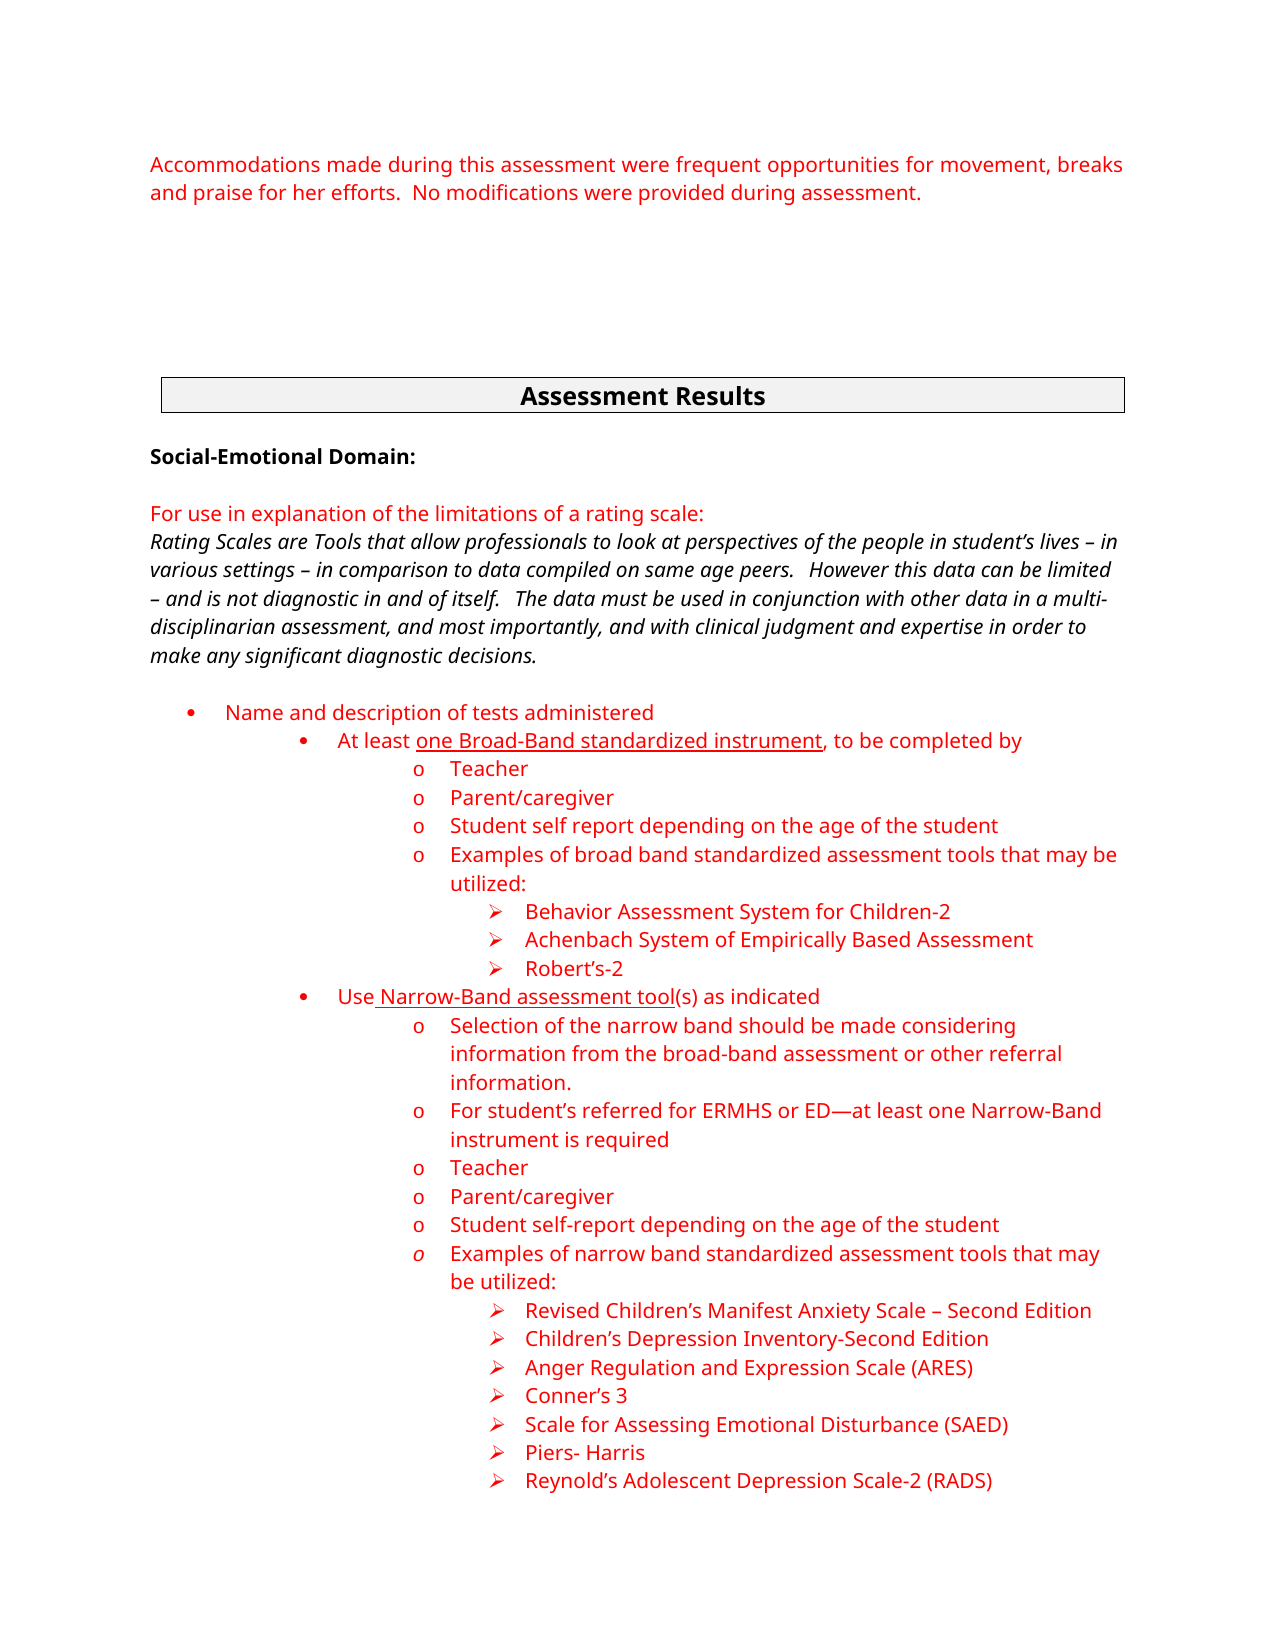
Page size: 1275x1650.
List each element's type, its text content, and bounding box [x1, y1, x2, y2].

text Rating Scales are Tools that allow professionals to look at perspectives of the people in student’s lives – in various settings – in comparison to data compiled on same age peers. However this data can be limited – and is not diagnostic in and of itself. The data must be used in conjunction with other data in a multi-disciplinarian assessment, and most importantly, and with clinical judgment and expertise in order to make any significant diagnostic decisions. [150, 527, 1125, 669]
list Revised Children’s Manifest Anxiety Scale – Second Edition [487, 1296, 1125, 1324]
list Children’s Depression Inventory-Second Edition [487, 1324, 1125, 1353]
list Examples of broad band standardized assessment tools that may be utilized: [412, 840, 1125, 897]
text Social-Emotional Domain: [150, 442, 1125, 470]
list Parent/caregiver [412, 783, 1125, 812]
list Use Narrow-Band assessment tool(s) as indicated [300, 982, 1125, 1011]
list Selection of the narrow band should be made considering information from the broad-band assessment or other referral information. [412, 1011, 1125, 1096]
list Student self report depending on the age of the student [412, 812, 1125, 840]
list Scale for Assessing Emotional Disturbance (SAED) [487, 1410, 1125, 1438]
list Teacher [412, 754, 1125, 783]
text Accommodations made during this assessment were frequent opportunities for movement, breaks and praise for her efforts. No modifications were provided during assessment. [150, 150, 1125, 207]
list Examples of narrow band standardized assessment tools that may be utilized: [412, 1239, 1125, 1296]
list For student’s referred for ERMHS or ED—at least one Narrow-Band instrument is required [412, 1096, 1125, 1153]
text For use in explanation of the limitations of a rating scale: [150, 499, 1125, 527]
list Piers- Harris [487, 1438, 1125, 1467]
list Achenbach System of Empirically Based Assessment [487, 926, 1125, 954]
list At least one Broad-Band standardized instrument, to be completed by [300, 726, 1125, 754]
list Student self-report depending on the age of the student [412, 1210, 1125, 1239]
list Teacher [412, 1153, 1125, 1182]
list Reynold’s Adolescent Depression Scale-2 (RADS) [487, 1467, 1125, 1495]
list Parent/caregiver [412, 1182, 1125, 1210]
list Behavior Assessment System for Children-2 [487, 897, 1125, 926]
list Name and description of tests administered [187, 698, 1125, 726]
list Robert’s-2 [487, 954, 1125, 982]
table_header Assessment Results [162, 378, 1124, 412]
list Conner’s 3 [487, 1381, 1125, 1410]
list Anger Regulation and Expression Scale (ARES) [487, 1353, 1125, 1381]
